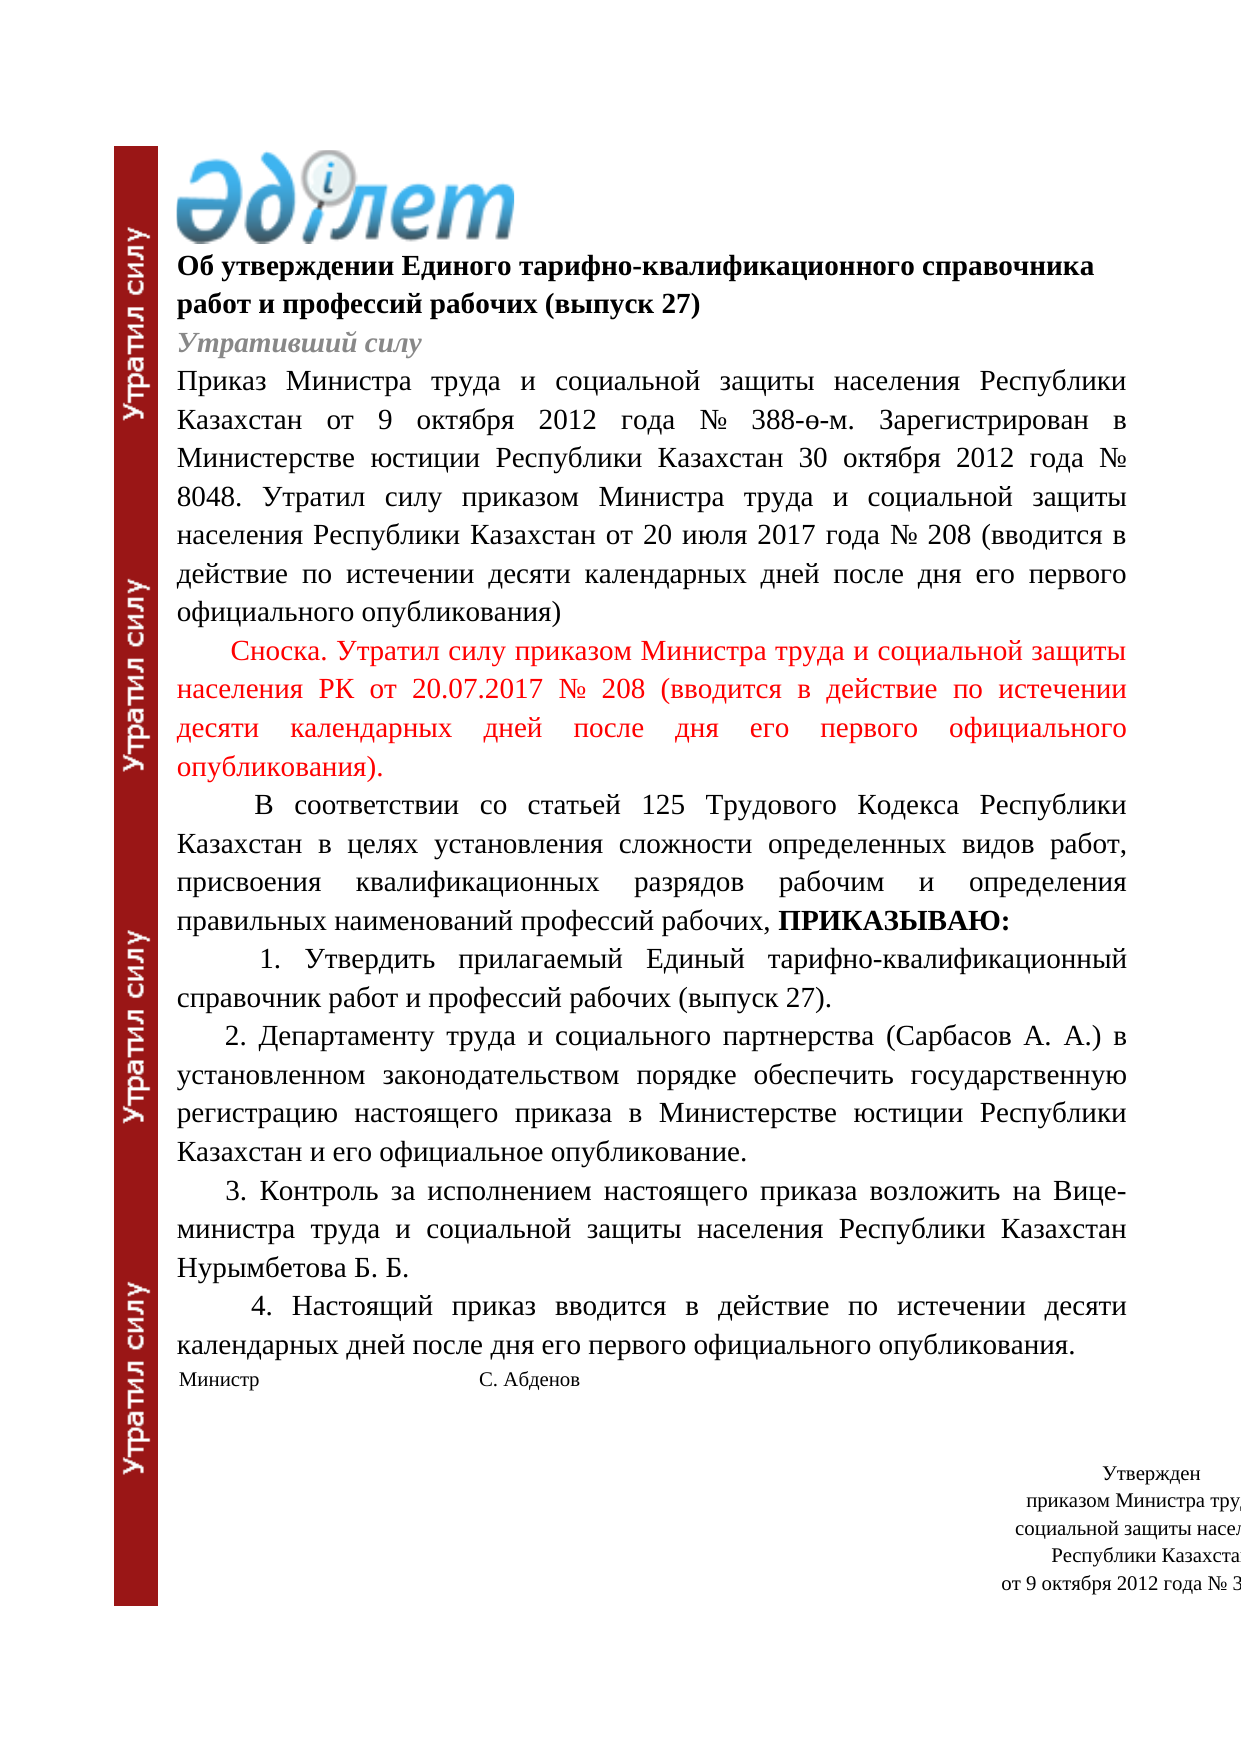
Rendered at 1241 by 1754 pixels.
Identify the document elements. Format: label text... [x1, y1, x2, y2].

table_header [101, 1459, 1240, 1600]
picture [114, 782, 158, 787]
text Приказ Министра труда и социальной защиты населения Республики Казахстан от 9 октября 2012 года № 388-ө-м. Зарегистрирован в Министерстве юстиции Республики Казахстан 30 октября 2012 года № 8048. Утратил силу приказом Министра труда и социальной защиты населения Республики Казахстан от 20 июля 2017 года № 208 (вводится в действие по истечении десяти календарных дней после дня его первого официального опубликования) [112, 363, 1128, 628]
picture [114, 358, 158, 363]
picture [114, 936, 158, 941]
text 3. Контроль за исполнением настоящего приказа возложить на Вице-министра труда и социальной защиты населения Республики Казахстан Нурымбетова Б. Б. [112, 1173, 1128, 1283]
picture [114, 1283, 158, 1288]
picture [176, 150, 515, 244]
text Сноска. Утратил силу приказом Министра труда и социальной защиты населения РК от 20.07.2017 № 208 (вводится в действие по истечении десяти календарных дней после дня его первого официального опубликования). [112, 633, 1128, 782]
picture [114, 1168, 158, 1173]
picture [114, 146, 158, 248]
text В соответствии со статьей 125 Трудового Кодекса Республики Казахстан в целях установления сложности определенных видов работ, присвоения квалификационных разрядов рабочим и определения правильных наименований профессий рабочих, ПРИКАЗЫВАЮ: [112, 787, 1128, 936]
text Утративший силу [112, 325, 1128, 358]
picture [114, 320, 158, 325]
picture [114, 1600, 158, 1606]
picture [114, 1013, 158, 1018]
text 4. Настоящий приказ вводится в действие по истечении десяти календарных дней после дня его первого официального опубликования. [112, 1288, 1128, 1360]
text Об утверждении Единого тарифно-квалификационного справочника работ и профессий рабочих (выпуск 27) [112, 248, 1128, 320]
picture [114, 628, 158, 633]
picture [114, 1398, 158, 1459]
text 2. Департаменту труда и социального партнерства (Сарбасов А. А.) в установленном законодательством порядке обеспечить государственную регистрацию настоящего приказа в Министерстве юстиции Республики Казахстан и его официальное опубликование. [112, 1018, 1128, 1168]
text 1. Утвердить прилагаемый Единый тарифно-квалификационный справочник работ и профессий рабочих (выпуск 27). [112, 941, 1128, 1013]
picture [114, 1360, 158, 1365]
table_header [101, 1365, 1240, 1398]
